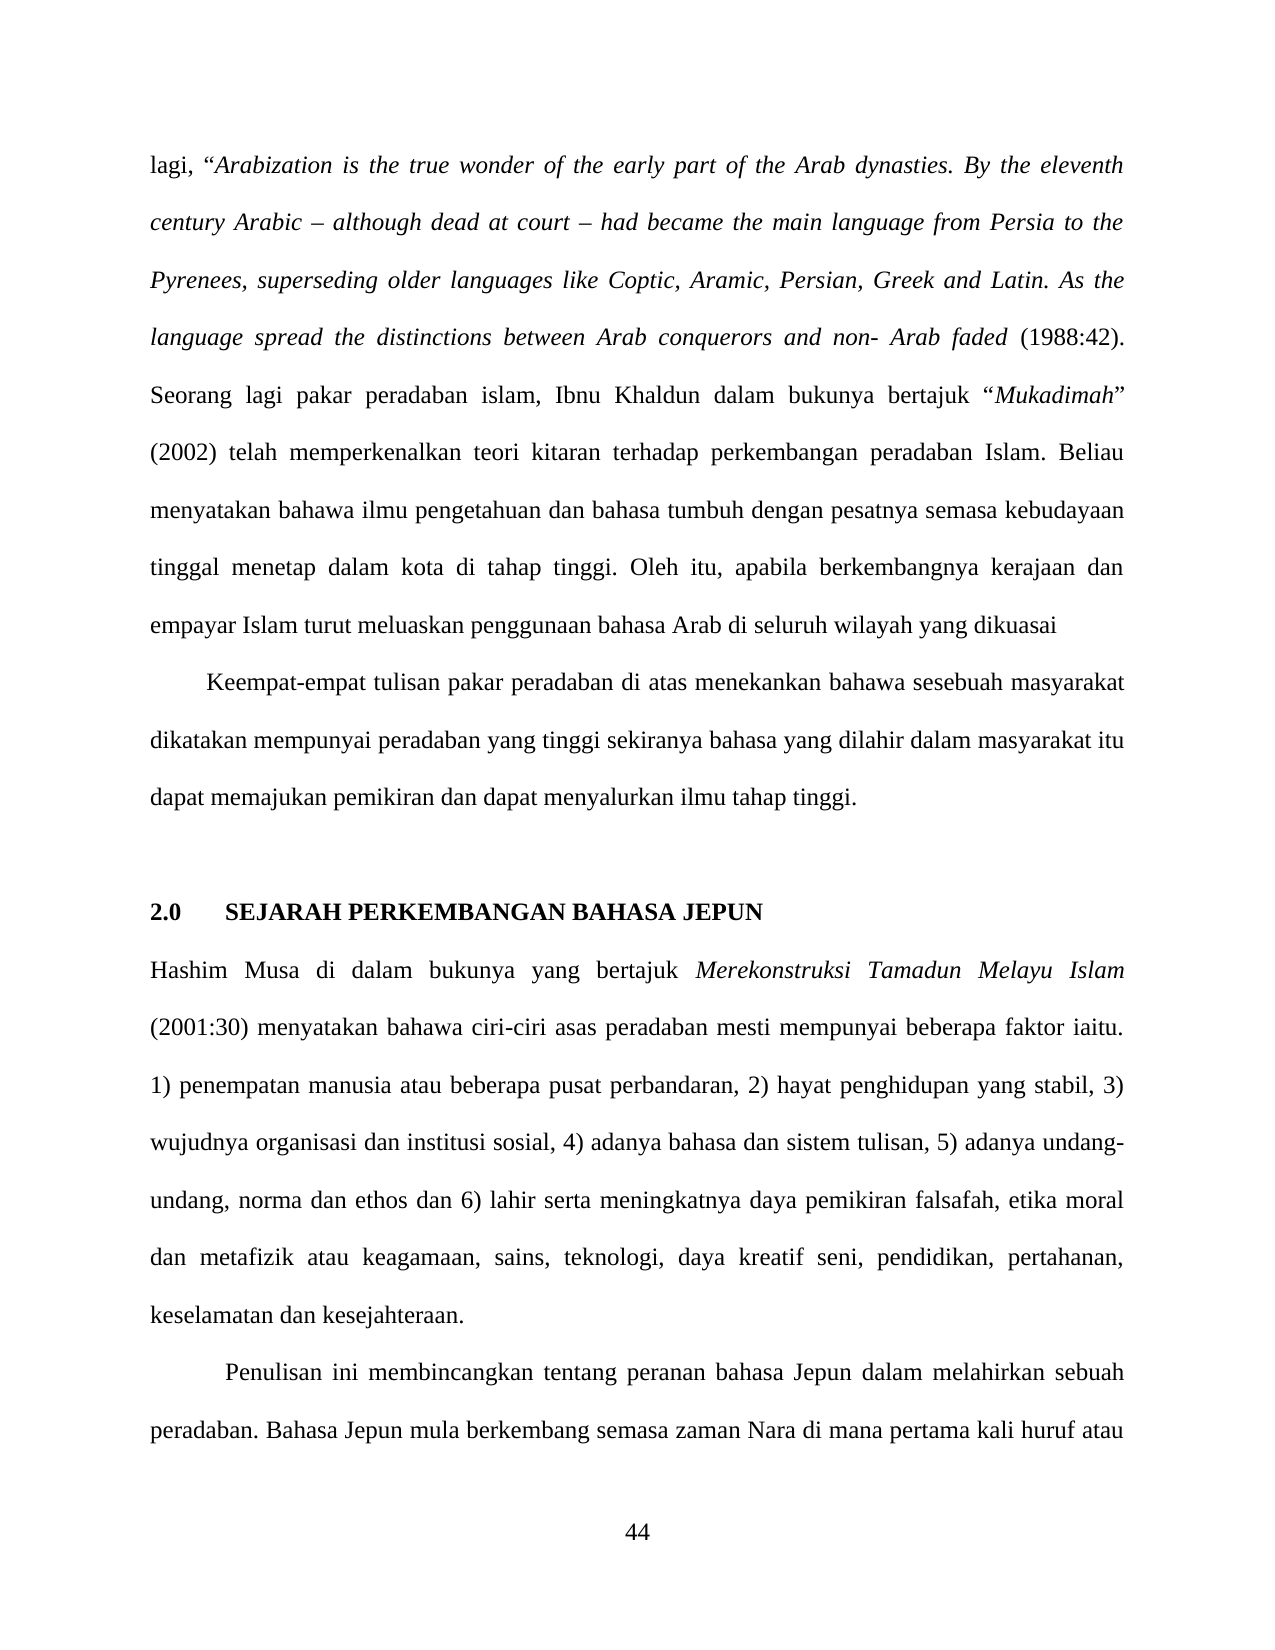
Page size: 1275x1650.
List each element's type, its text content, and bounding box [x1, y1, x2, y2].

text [150, 1357, 1125, 1444]
text Hashim Musa di dalam bukunya yang bertajuk Merekonstruksi Tamadun Melayu Islam (2001:30) menyatakan bahawa ciri-ciri asas peradaban mesti mempunyai beberapa faktor iaitu. 1) penempatan manusia atau beberapa pusat perbandaran, 2) hayat penghidupan yang stabil, 3) wujudnya organisasi dan institusi sosial, 4) adanya bahasa dan sistem tulisan, 5) adanya undang-undang, norma dan ethos dan 6) lahir serta meningkatnya daya pemikiran falsafah, etika moral dan metafizik atau keagamaan, sains, teknologi, daya kreatif seni, pendidikan, pertahanan, keselamatan dan kesejahteraan. [150, 955, 1125, 1329]
text Keempat-empat tulisan pakar peradaban di atas menekankan bahawa sesebuah masyarakat dikatakan mempunyai peradaban yang tinggi sekiranya bahasa yang dilahir dalam masyarakat itu dapat memajukan pemikiran dan dapat menyalurkan ilmu tahap tinggi. [150, 667, 1125, 811]
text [150, 150, 1125, 639]
list SEJARAH PERKEMBANGAN BAHASA JEPUN [150, 897, 1125, 926]
